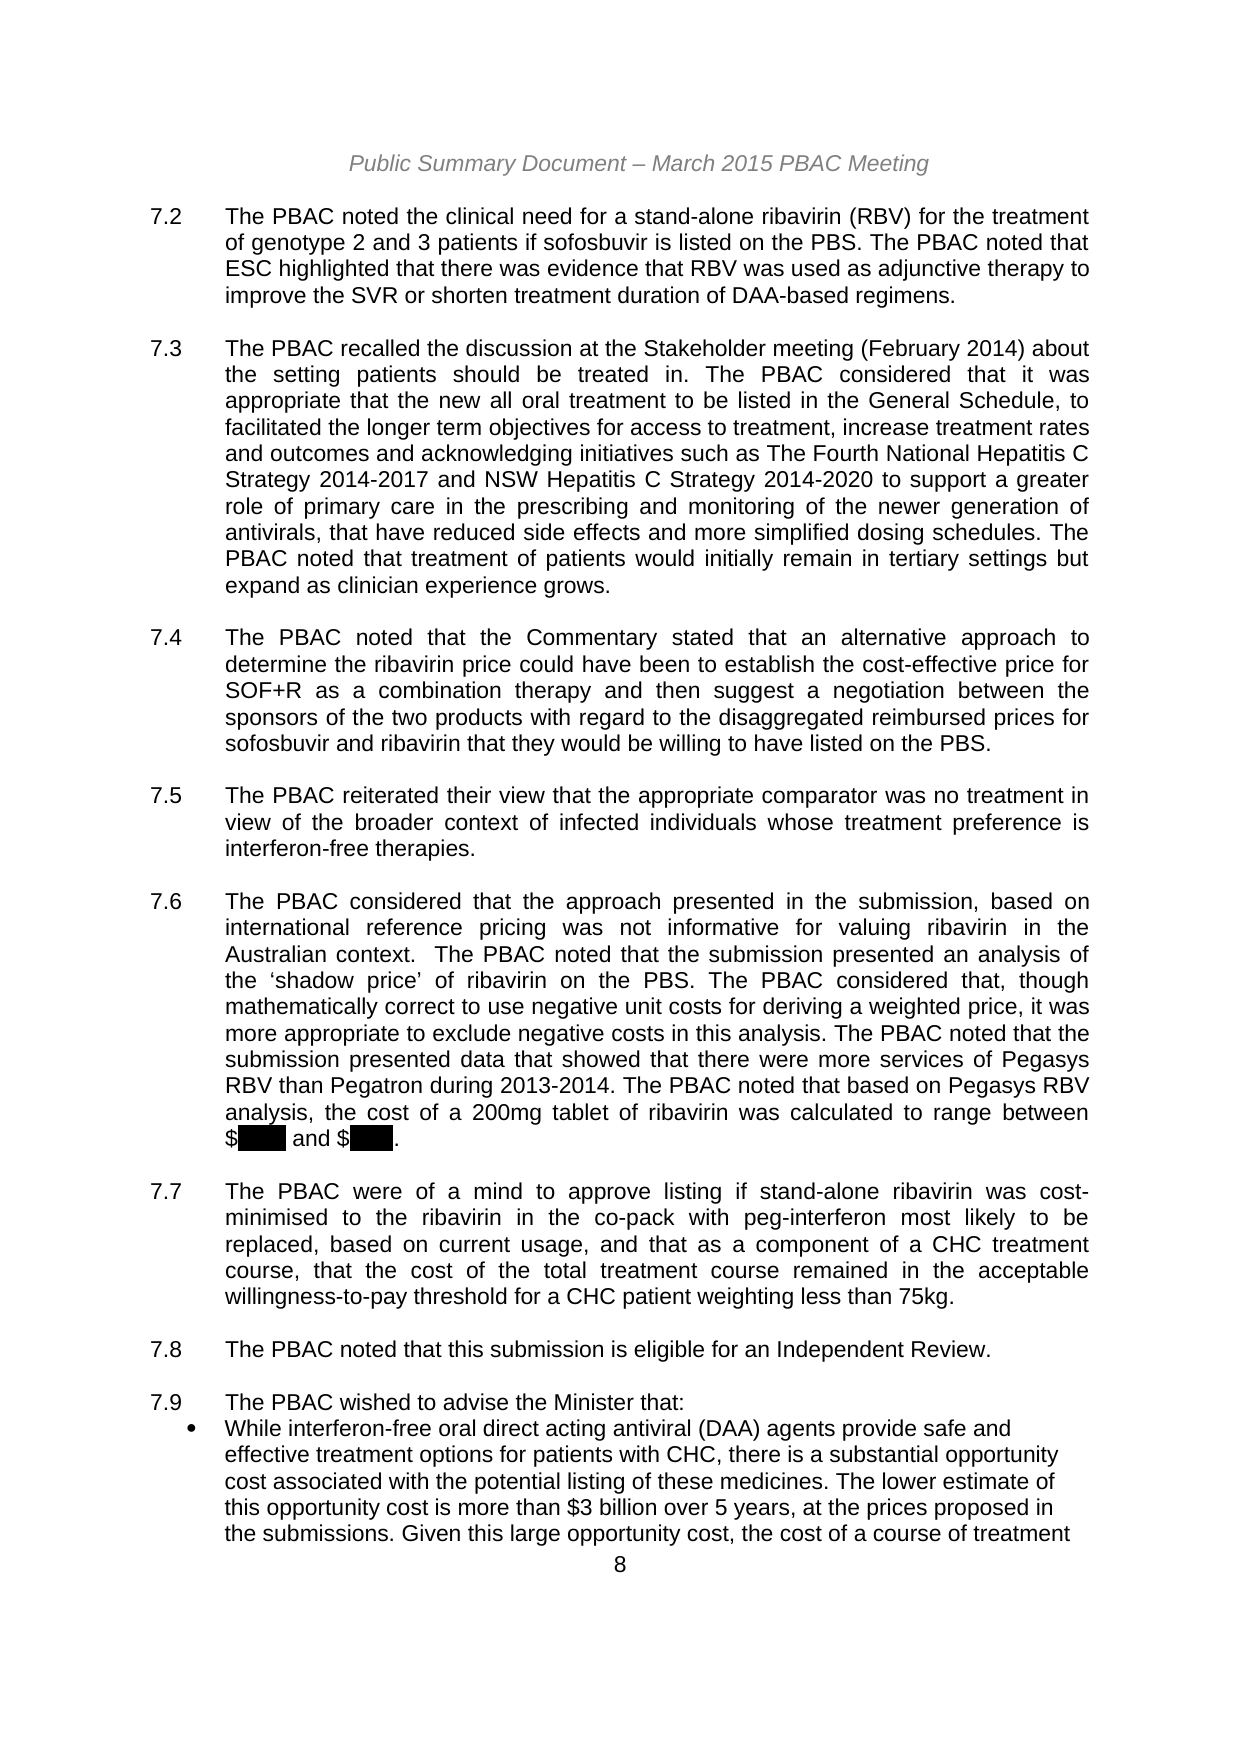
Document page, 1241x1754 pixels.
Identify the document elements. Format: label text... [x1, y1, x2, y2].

list The PBAC reiterated their view that the appropriate comparator was no treatment in view of the broader context of infected individuals whose treatment preference is interferon-free therapies. [150, 782, 1090, 862]
list The PBAC noted the clinical need for a stand-alone ribavirin (RBV) for the treatment of genotype 2 and 3 patients if sofosbuvir is listed on the PBS. The PBAC noted that ESC highlighted that there was evidence that RBV was used as adjunctive therapy to improve the SVR or shorten treatment duration of DAA-based regimens. [150, 203, 1090, 308]
list The PBAC noted that the Commentary stated that an alternative approach to determine the ribavirin price could have been to establish the cost-effective price for SOF+R as a combination therapy and then suggest a negotiation between the sponsors of the two products with regard to the disaggregated reimbursed prices for sofosbuvir and ribavirin that they would be willing to have listed on the PBS. [150, 624, 1090, 756]
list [187, 1415, 1090, 1547]
list The PBAC wished to advise the Minister that: [150, 1389, 1090, 1415]
list The PBAC considered that the approach presented in the submission, based on international reference pricing was not informative for valuing ribavirin in the Australian context. The PBAC noted that the submission presented an analysis of the ‘shadow price’ of ribavirin on the PBS. The PBAC considered that, though mathematically correct to use negative unit costs for deriving a weighted price, it was more appropriate to exclude negative costs in this analysis. The PBAC noted that the submission presented data that showed that there were more services of Pegasys RBV than Pegatron during 2013-2014. The PBAC noted that based on Pegasys RBV analysis, the cost of a 200mg tablet of ribavirin was calculated to range between $''''''''''' and $''''''''''. [150, 888, 1090, 1151]
list The PBAC noted that this submission is eligible for an Independent Review. [150, 1336, 1090, 1362]
list The PBAC were of a mind to approve listing if stand-alone ribavirin was cost-minimised to the ribavirin in the co-pack with peg-interferon most likely to be replaced, based on current usage, and that as a component of a CHC treatment course, that the cost of the total treatment course remained in the acceptable willingness-to-pay threshold for a CHC patient weighting less than 75kg. [150, 1178, 1090, 1309]
list The PBAC recalled the discussion at the Stakeholder meeting (February 2014) about the setting patients should be treated in. The PBAC considered that it was appropriate that the new all oral treatment to be listed in the General Schedule, to facilitated the longer term objectives for access to treatment, increase treatment rates and outcomes and acknowledging initiatives such as The Fourth National Hepatitis C Strategy 2014-2017 and NSW Hepatitis C Strategy 2014-2020 to support a greater role of primary care in the prescribing and monitoring of the newer generation of antivirals, that have reduced side effects and more simplified dosing schedules. The PBAC noted that treatment of patients would initially remain in tertiary settings but expand as clinician experience grows. [150, 334, 1090, 598]
